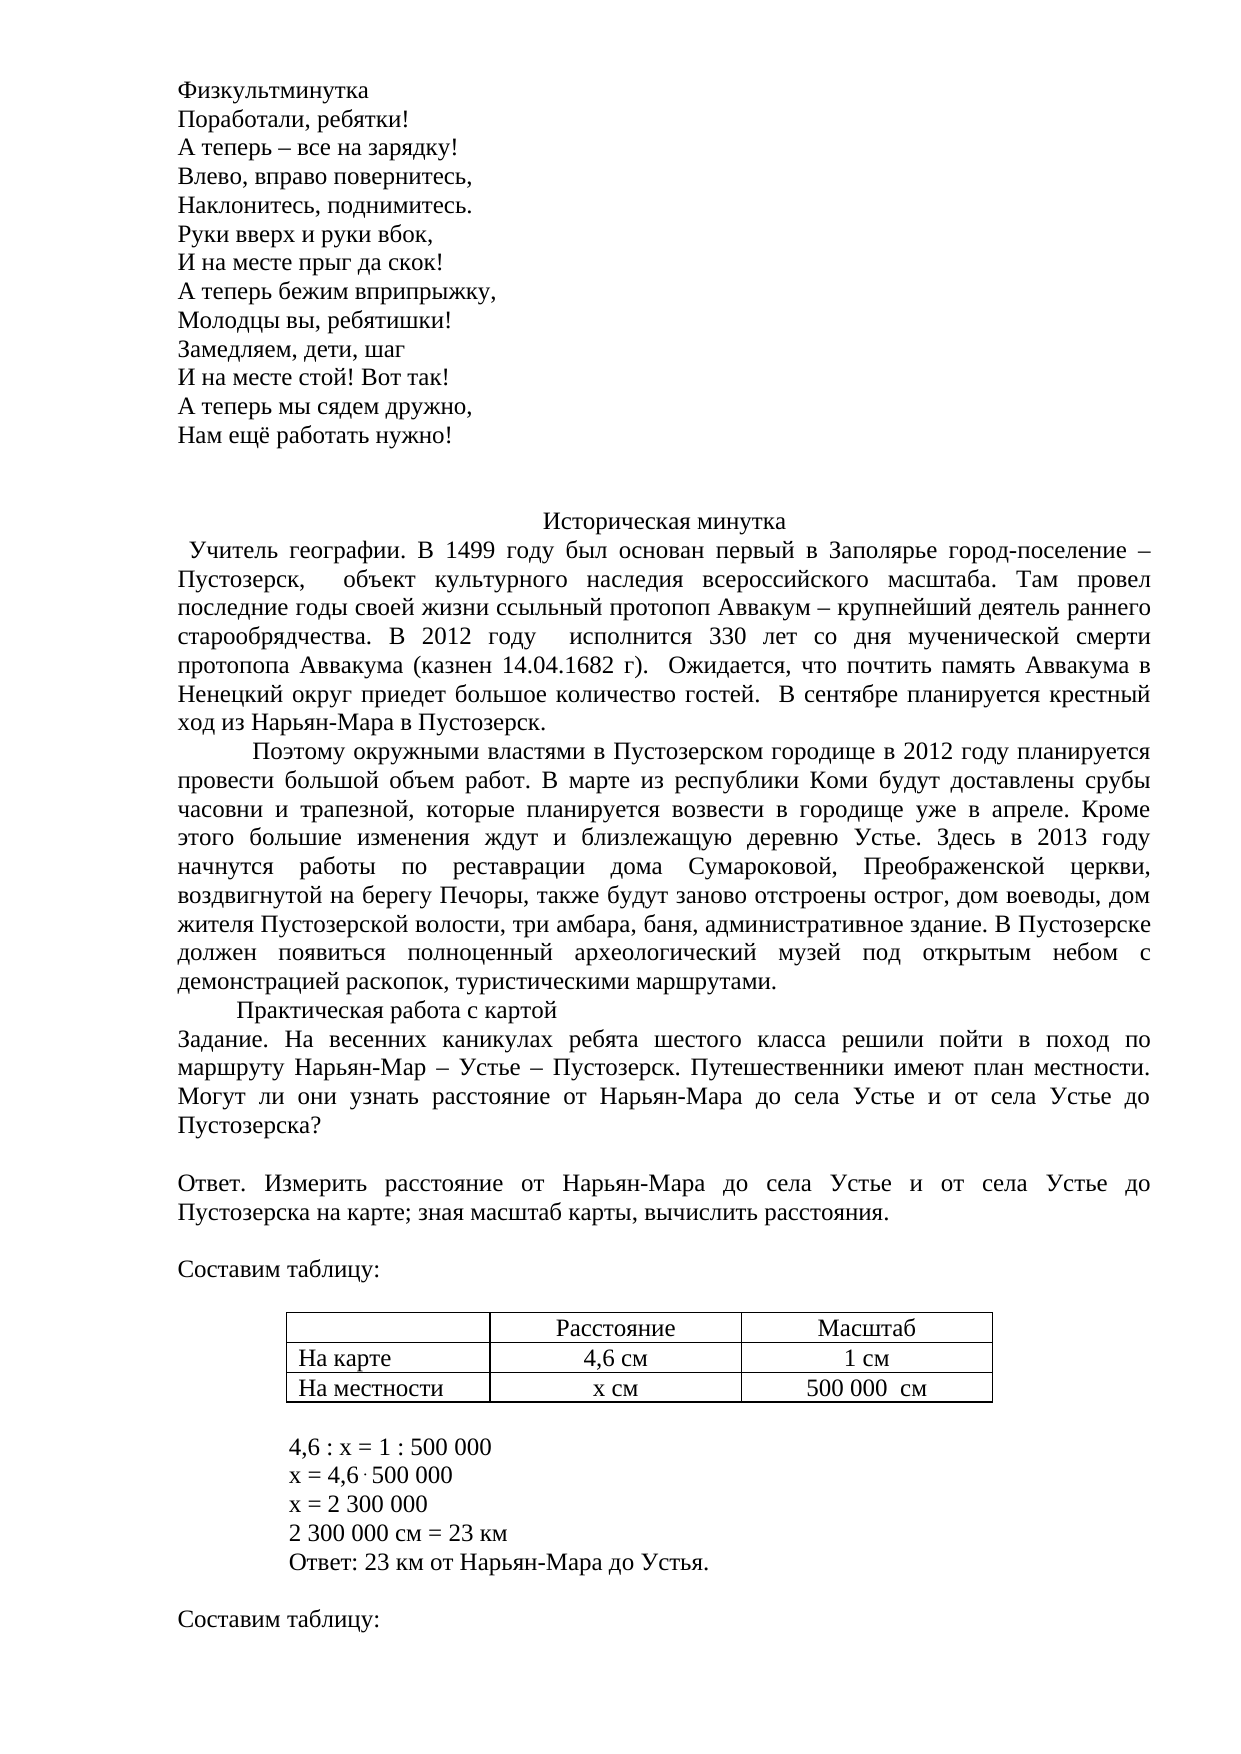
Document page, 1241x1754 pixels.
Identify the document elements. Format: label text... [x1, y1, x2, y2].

text Физкультминутка [177, 75, 1152, 104]
text Влево, вправо повернитесь, [177, 161, 1152, 190]
table_cell х см [491, 1373, 741, 1401]
table_cell 500 000 см [742, 1373, 992, 1401]
text Поработали, ребятки! [177, 104, 1152, 132]
text И на месте прыг да скок! [177, 247, 1152, 276]
text Учитель географии. В 1499 году был основан первый в Заполярье город-поселение – Пустозерск, объект культурного наследия всероссийского масштаба. Там провел последние годы своей жизни ссыльный протопоп Аввакум – крупнейший деятель раннего старообрядчества. В 2012 году исполнится 330 лет со дня мученической смерти протопопа Аввакума (казнен 14.04.1682 г). Ожидается, что почтить память Аввакума в Ненецкий округ приедет большое количество гостей. В сентябре планируется крестный ход из Нарьян-Мара в Пустозерск. [177, 535, 1152, 736]
text А теперь мы сядем дружно, [177, 391, 1152, 420]
table_header Расстояние [491, 1313, 741, 1342]
text Руки вверх и руки вбок, [177, 219, 1152, 247]
text Замедляем, дети, шаг [177, 334, 1152, 362]
table_cell На карте [287, 1343, 489, 1372]
text А теперь – все на зарядку! [177, 132, 1152, 161]
table_cell 4,6 см [491, 1343, 741, 1372]
text Задание. На весенних каникулах ребята шестого класса решили пойти в поход по маршруту Нарьян-Мар – Устье – Пустозерск. Путешественники имеют план местности. Могут ли они узнать расстояние от Нарьян-Мара до села Устье и от села Устье до Пустозерска? [177, 1024, 1152, 1139]
text Практическая работа с картой [177, 995, 1152, 1024]
text Составим таблицу: [177, 1604, 1152, 1633]
list 2 300 000 см = 23 км [288, 1518, 1152, 1547]
text Историческая минутка [177, 506, 1152, 535]
text И на месте стой! Вот так! [177, 362, 1152, 391]
text Наклонитесь, поднимитесь. [177, 190, 1152, 219]
list х = 4,6 ּ 500 000 [288, 1460, 1152, 1489]
list 4,6 : х = 1 : 500 000 [288, 1432, 1152, 1460]
table_header [287, 1313, 489, 1342]
list Ответ: 23 км от Нарьян-Мара до Устья. [288, 1547, 1152, 1575]
table_header Масштаб [742, 1313, 992, 1342]
list х = 2 300 000 [288, 1489, 1152, 1518]
text Поэтому окружными властями в Пустозерском городище в 2012 году планируется провести большой объем работ. В марте из республики Коми будут доставлены срубы часовни и трапезной, которые планируется возвести в городище уже в апреле. Кроме этого большие изменения ждут и близлежащую деревню Устье. Здесь в 2013 году начнутся работы по реставрации дома Сумароковой, Преображенской церкви, воздвигнутой на берегу Печоры, также будут заново отстроены острог, дом воеводы, дом жителя Пустозерской волости, три амбара, баня, административное здание. В Пустозерске должен появиться полноценный археологический музей под открытым небом с демонстрацией раскопок, туристическими маршрутами. [177, 736, 1152, 995]
text Ответ. Измерить расстояние от Нарьян-Мара до села Устье и от села Устье до Пустозерска на карте; зная масштаб карты, вычислить расстояния. [177, 1168, 1152, 1225]
text Молодцы вы, ребятишки! [177, 305, 1152, 334]
text Составим таблицу: [177, 1254, 1152, 1283]
table_cell На местности [287, 1373, 489, 1401]
table_cell 1 см [742, 1343, 992, 1372]
text Нам ещё работать нужно! [177, 420, 1152, 449]
text А теперь бежим вприпрыжку, [177, 276, 1152, 305]
